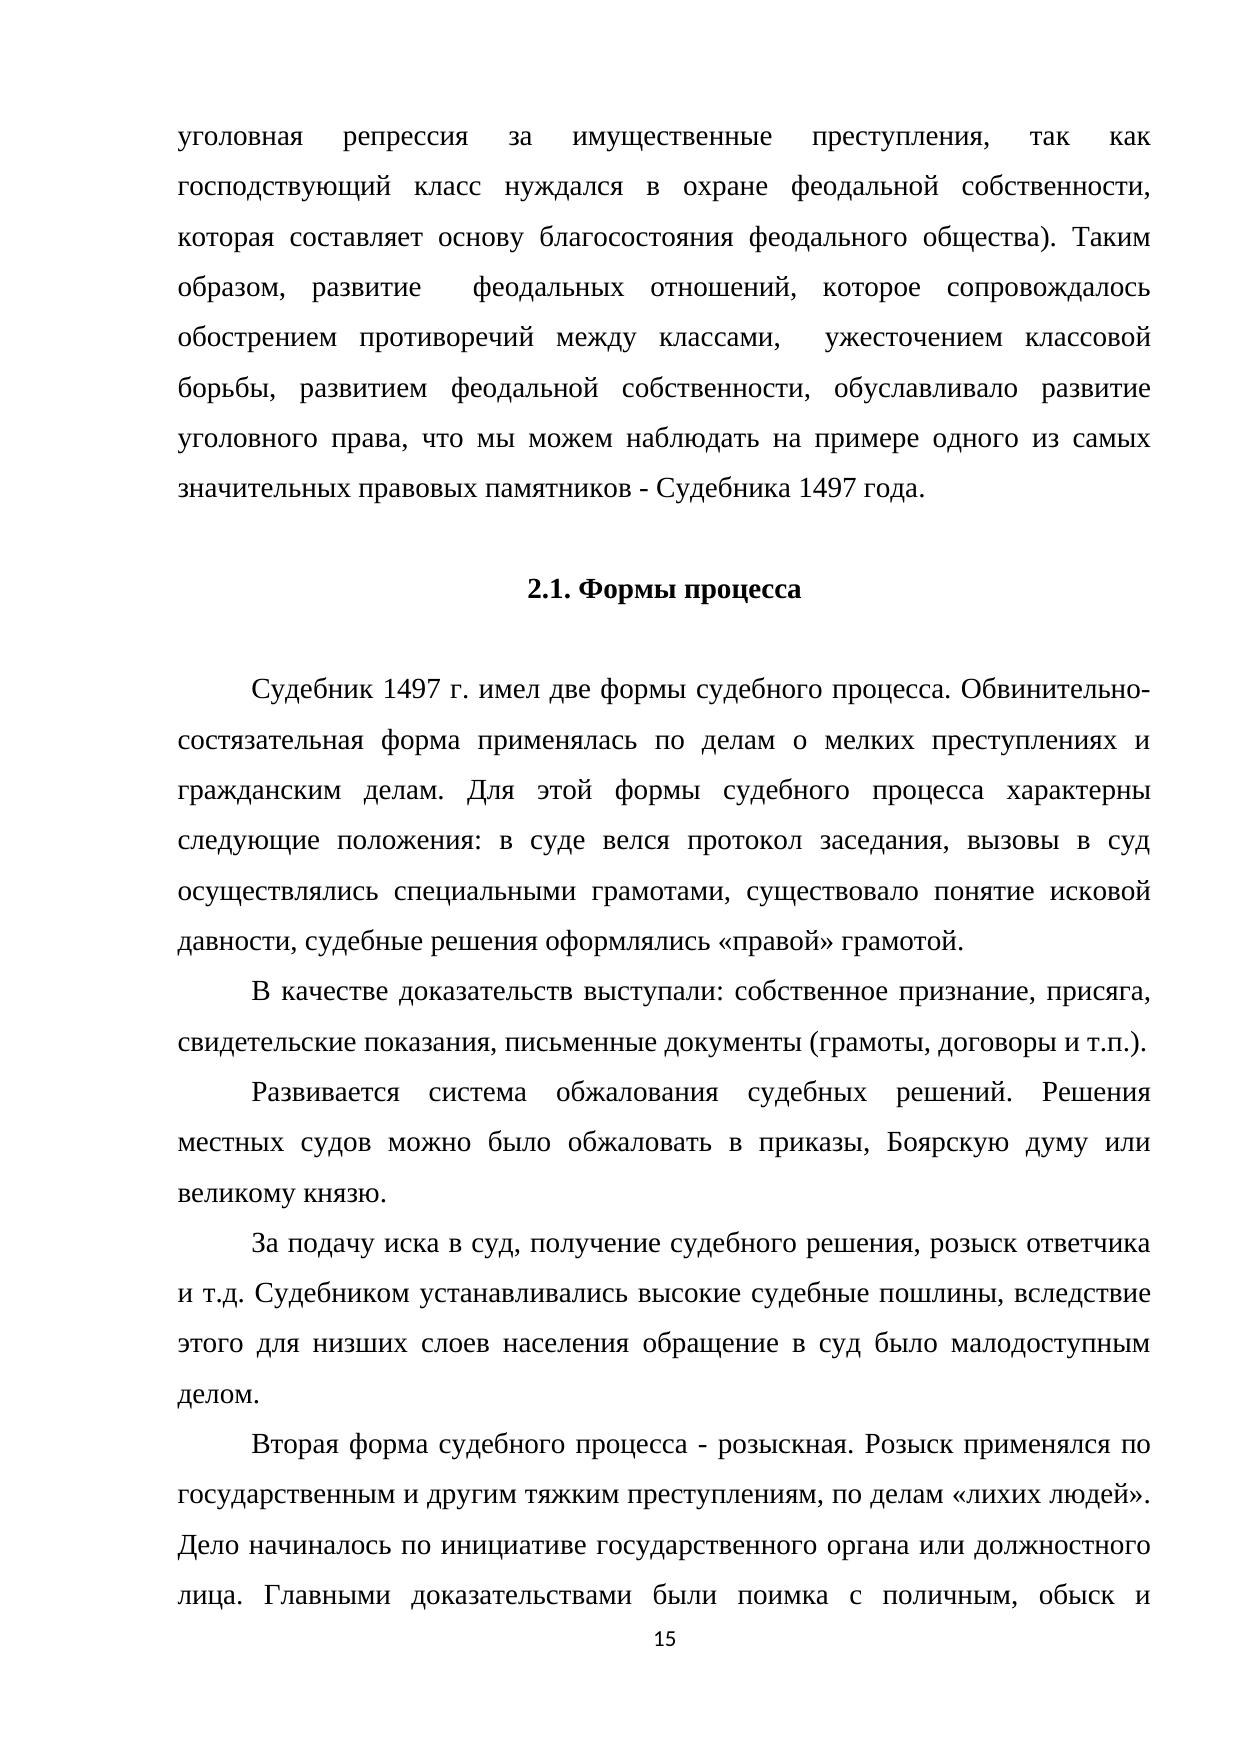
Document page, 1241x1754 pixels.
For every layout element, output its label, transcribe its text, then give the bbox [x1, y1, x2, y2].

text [177, 1426, 1152, 1611]
text Развивается система обжалования судебных решений. Решения местных судов можно было обжаловать в приказы, Боярскую думу или великому князю. [177, 1074, 1152, 1208]
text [177, 118, 1152, 504]
text За подачу иска в суд, получение судебного решения, розыск ответчика и т.д. Судебником устанавливались высокие судебные пошлины, вследствие этого для низших слоев населения обращение в суд было малодоступным делом. [177, 1225, 1152, 1409]
text Судебник 1497 г. имел две формы судебного процесса. Обвинительно-состязательная форма применялась по делам о мелких преступлениях и гражданским делам. Для этой формы судебного процесса характерны следующие положения: в суде велся протокол заседания, вызовы в суд осуществлялись специальными грамотами, существовало понятие исковой давности, судебные решения оформлялись «правой» грамотой. [177, 672, 1152, 957]
text 2.1. Формы процесса [177, 571, 1152, 604]
text В качестве доказательств выступали: собственное признание, присяга, свидетельские показания, письменные документы (грамоты, договоры и т.п.). [177, 973, 1152, 1057]
